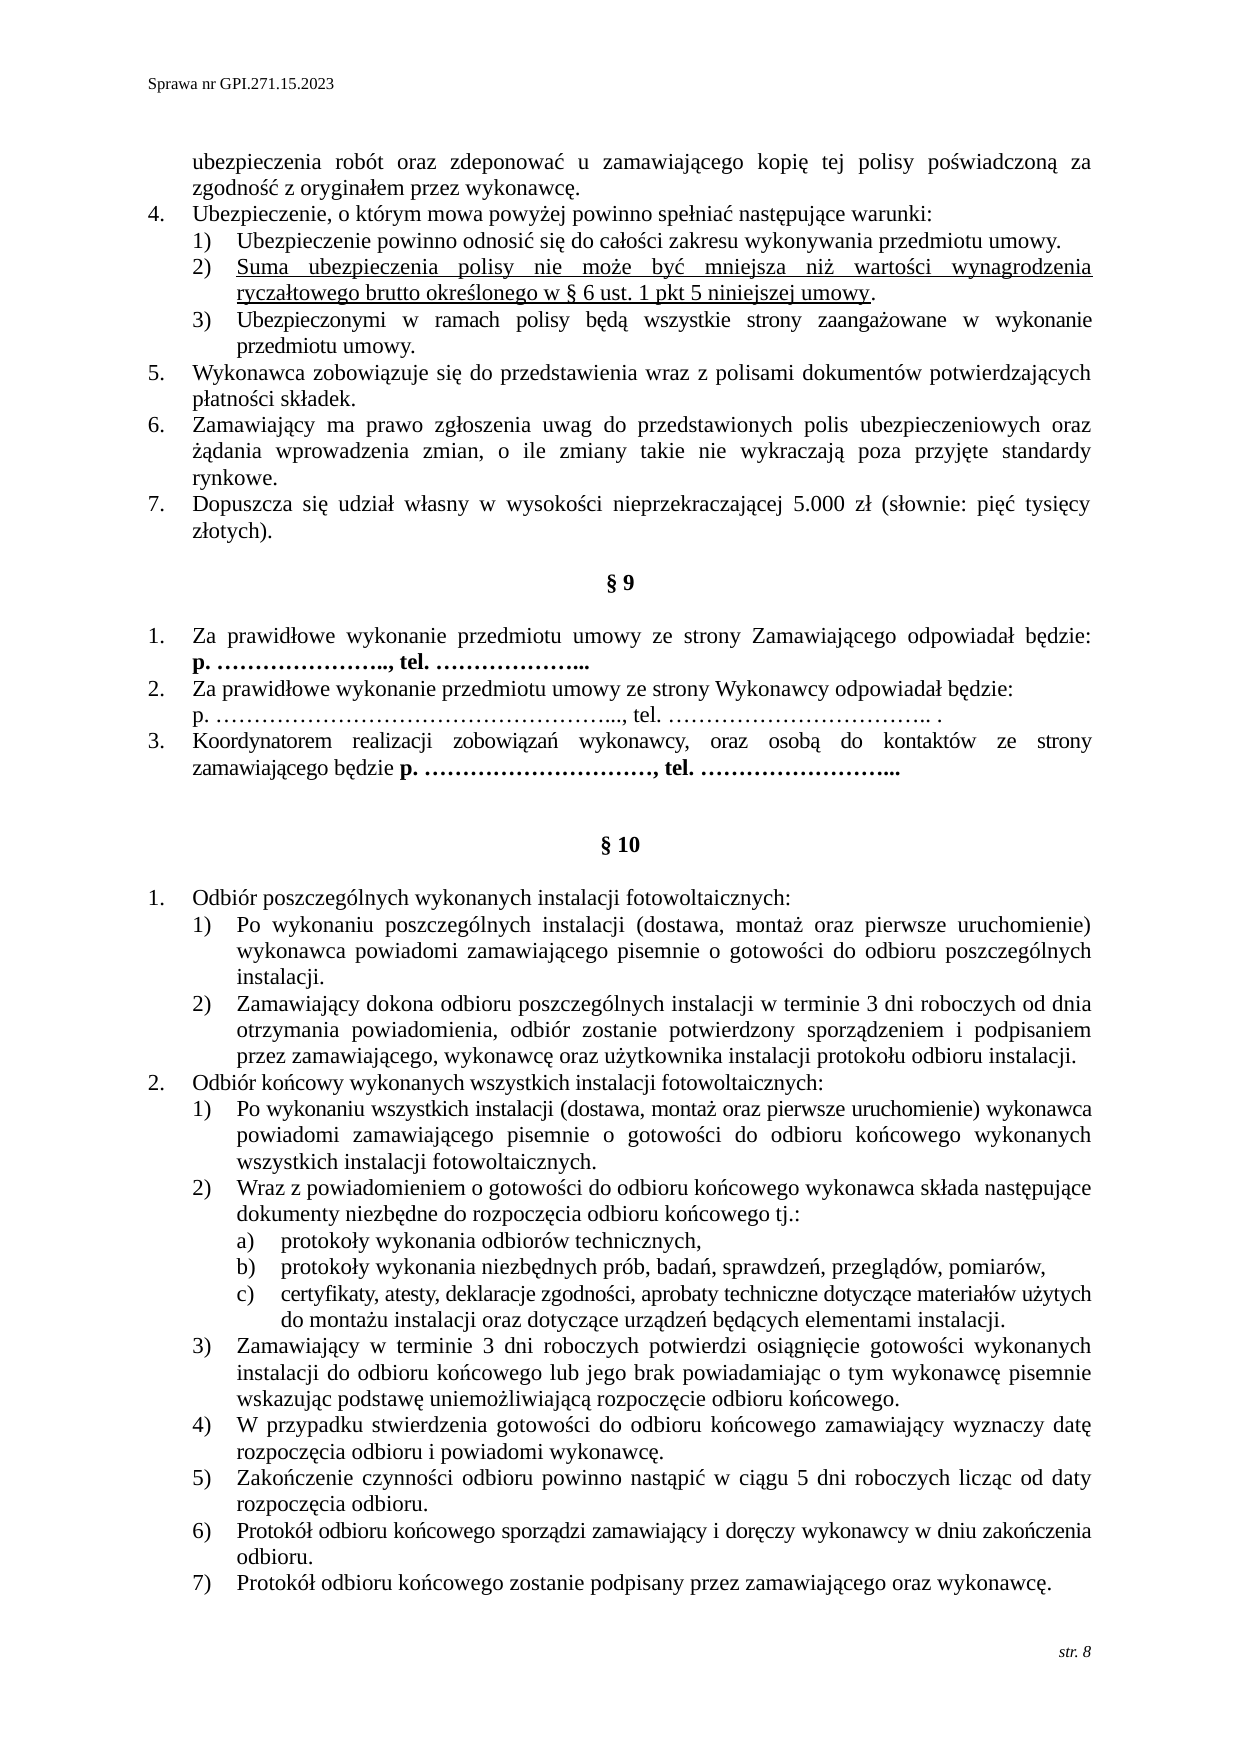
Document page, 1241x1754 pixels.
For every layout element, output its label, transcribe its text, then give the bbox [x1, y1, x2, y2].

text 4. Ubezpieczenie, o którym mowa powyżej powinno spełniać następujące warunki: [148, 200, 1092, 227]
list certyfikaty, atesty, deklaracje zgodności, aprobaty techniczne dotyczące materiałów użytych do montażu instalacji oraz dotyczące urządzeń będących elementami instalacji. [236, 1279, 1092, 1332]
list protokoły wykonania niezbędnych prób, badań, sprawdzeń, przeglądów, pomiarów, [236, 1253, 1092, 1279]
text 7. Dopuszcza się udział własny w wysokości nieprzekraczającej 5.000 zł (słownie: pięć tysięcy złotych). [148, 490, 1092, 543]
text 5. Wykonawca zobowiązuje się do przedstawienia wraz z polisami dokumentów potwierdzających płatności składek. [148, 358, 1092, 411]
text § 10 [148, 832, 1092, 858]
list Po wykonaniu poszczególnych instalacji (dostawa, montaż oraz pierwsze uruchomienie) wykonawca powiadomi zamawiającego pisemnie o gotowości do odbioru poszczególnych instalacji. [192, 911, 1092, 990]
list Suma ubezpieczenia polisy nie może być mniejsza niż wartości wynagrodzenia ryczałtowego brutto określonego w § 6 ust. 1 pkt 5 niniejszej umowy. [192, 253, 1092, 306]
list Zamawiający w terminie 3 dni roboczych potwierdzi osiągnięcie gotowości wykonanych instalacji do odbioru końcowego lub jego brak powiadamiając o tym wykonawcę pisemnie wskazując podstawę uniemożliwiającą rozpoczęcie odbioru końcowego. [192, 1332, 1092, 1411]
text 2. Za prawidłowe wykonanie przedmiotu umowy ze strony Wykonawcy odpowiadał będzie: p. ……………………………………………..., tel. …………………………….. . [148, 675, 1092, 727]
text § 9 [148, 569, 1092, 596]
text 1. Za prawidłowe wykonanie przedmiotu umowy ze strony Zamawiającego odpowiadał będzie: p. ………………….., tel. ………………... [148, 622, 1092, 675]
list Zakończenie czynności odbioru powinno nastąpić w ciągu 5 dni roboczych licząc od daty rozpoczęcia odbioru. [192, 1464, 1092, 1517]
text 2. Odbiór końcowy wykonanych wszystkich instalacji fotowoltaicznych: [148, 1069, 1092, 1095]
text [148, 148, 1092, 200]
list Wraz z powiadomieniem o gotowości do odbioru końcowego wykonawca składa następujące dokumenty niezbędne do rozpoczęcia odbioru końcowego tj.: [192, 1174, 1092, 1227]
list Protokół odbioru końcowego zostanie podpisany przez zamawiającego oraz wykonawcę. [192, 1569, 1092, 1596]
list Zamawiający dokona odbioru poszczególnych instalacji w terminie 3 dni roboczych od dnia otrzymania powiadomienia, odbiór zostanie potwierdzony sporządzeniem i podpisaniem przez zamawiającego, wykonawcę oraz użytkownika instalacji protokołu odbioru instalacji. [192, 990, 1092, 1069]
list Ubezpieczonymi w ramach polisy będą wszystkie strony zaangażowane w wykonanie przedmiotu umowy. [192, 306, 1092, 358]
text 3. Koordynatorem realizacji zobowiązań wykonawcy, oraz osobą do kontaktów ze strony zamawiającego będzie p. …………………………, tel. ……………………... [148, 727, 1092, 780]
list Po wykonaniu wszystkich instalacji (dostawa, montaż oraz pierwsze uruchomienie) wykonawca powiadomi zamawiającego pisemnie o gotowości do odbioru końcowego wykonanych wszystkich instalacji fotowoltaicznych. [192, 1095, 1092, 1174]
list W przypadku stwierdzenia gotowości do odbioru końcowego zamawiający wyznaczy datę rozpoczęcia odbioru i powiadomi wykonawcę. [192, 1411, 1092, 1464]
list Ubezpieczenie powinno odnosić się do całości zakresu wykonywania przedmiotu umowy. [192, 227, 1092, 253]
list Protokół odbioru końcowego sporządzi zamawiający i doręczy wykonawcy w dniu zakończenia odbioru. [192, 1517, 1092, 1569]
text 6. Zamawiający ma prawo zgłoszenia uwag do przedstawionych polis ubezpieczeniowych oraz żądania wprowadzenia zmian, o ile zmiany takie nie wykraczają poza przyjęte standardy rynkowe. [148, 411, 1092, 490]
text 1. Odbiór poszczególnych wykonanych instalacji fotowoltaicznych: [148, 884, 1092, 911]
list protokoły wykonania odbiorów technicznych, [236, 1227, 1092, 1253]
